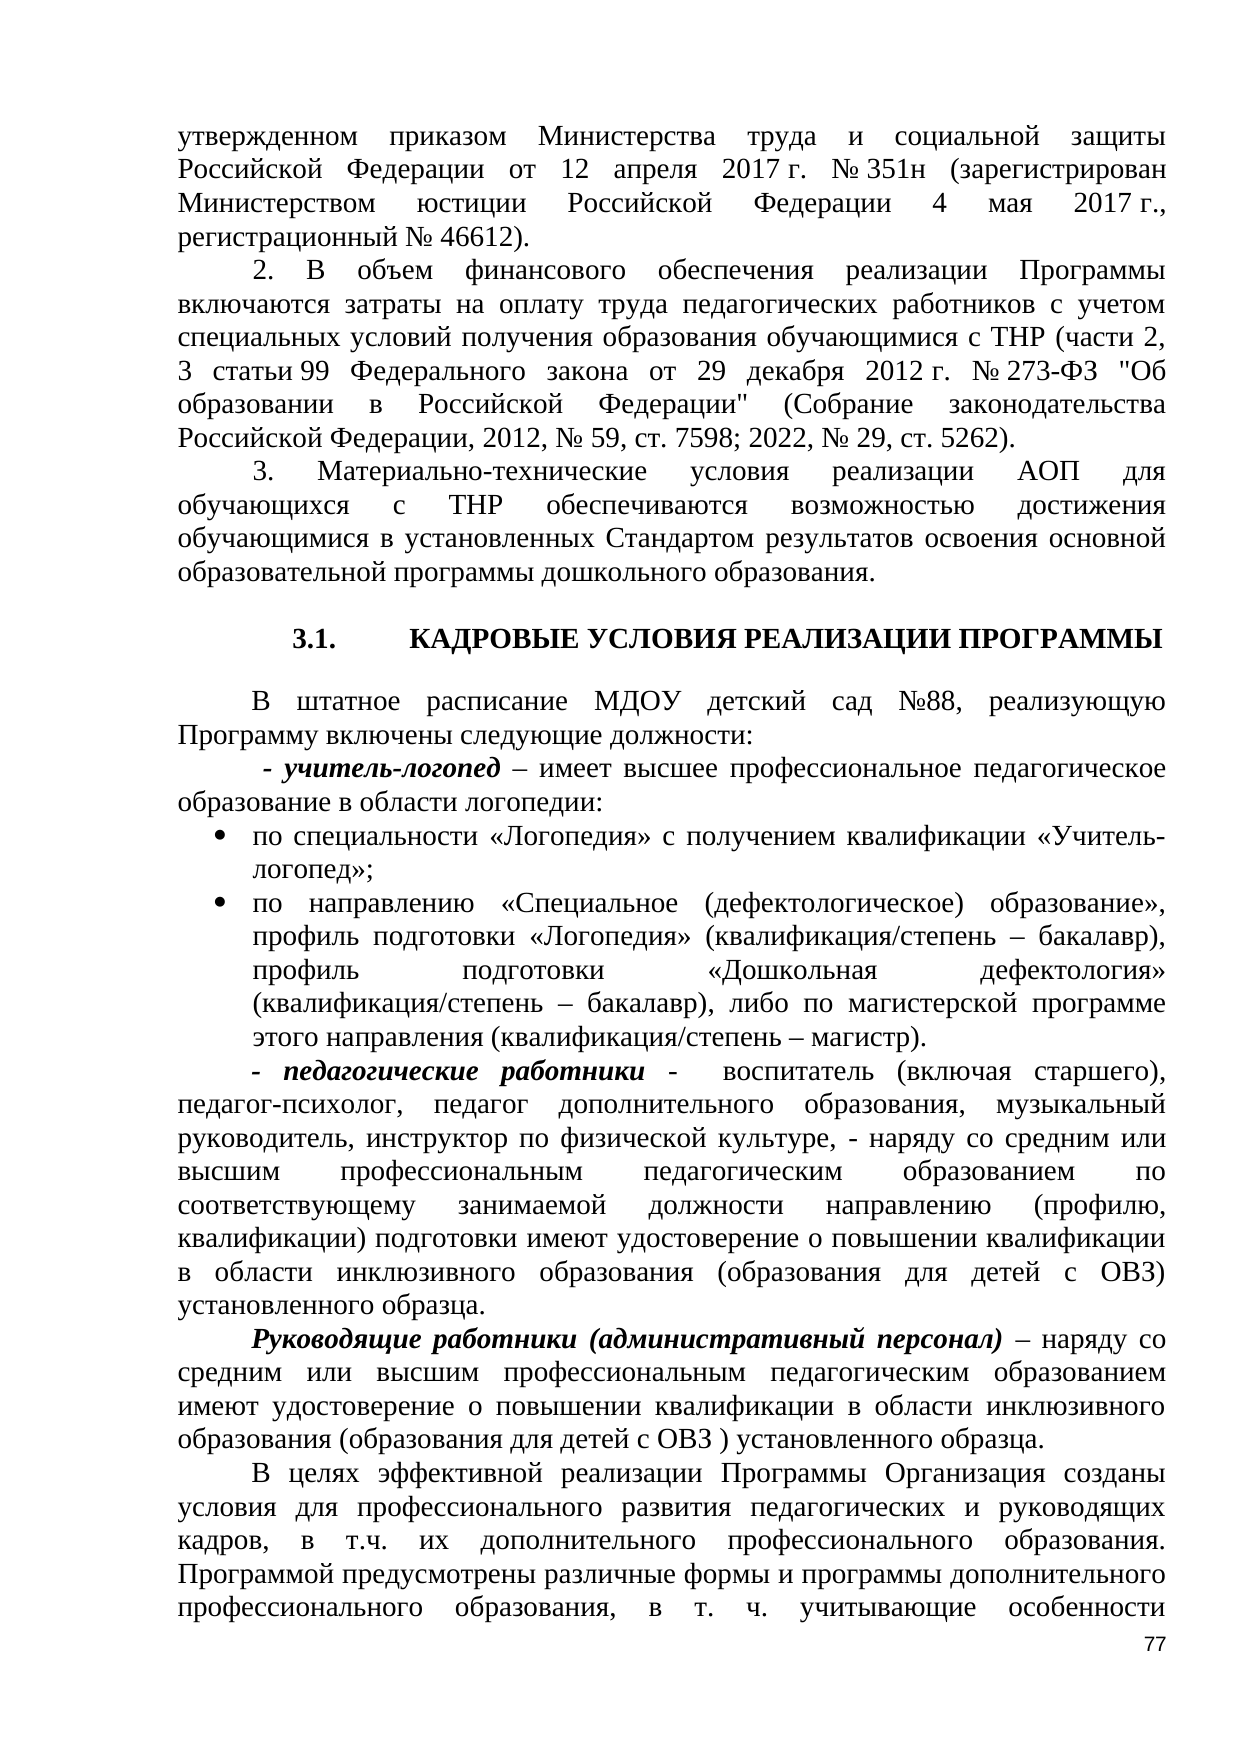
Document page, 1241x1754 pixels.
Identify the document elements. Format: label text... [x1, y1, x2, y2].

list по направлению «Специальное (дефектологическое) образование», профиль подготовки «Логопедия» (квалификация/степень – бакалавр), профиль подготовки «Дошкольная дефектология» (квалификация/степень – бакалавр), либо по магистерской программе этого направления (квалификация/степень – магистр). [215, 885, 1167, 1053]
text - педагогические работники - воспитатель (включая старшего), педагог-психолог, педагог дополнительного образования, музыкальный руководитель, инструктор по физической культуре, - наряду со средним или высшим профессиональным педагогическим образованием по соответствующему занимаемой должности направлению (профилю, квалификации) подготовки имеют удостоверение о повышении квалификации в области инклюзивного образования (образования для детей с ОВЗ) установленного образца. [177, 1053, 1167, 1321]
text Руководящие работники (административный персонал) – наряду со средним или высшим профессиональным педагогическим образованием имеют удостоверение о повышении квалификации в области инклюзивного образования (образования для детей с ОВЗ ) установленного образца. [177, 1321, 1167, 1455]
list по специальности «Логопедия» с получением квалификации «Учитель-логопед»; [215, 818, 1167, 885]
text В штатное расписание МДОУ детский сад №88, реализующую Программу включены следующие должности: [177, 683, 1167, 751]
text 3. Материально-технические условия реализации АОП для обучающихся с ТНР обеспечиваются возможностью достижения обучающимися в установленных Стандартом результатов освоения основной образовательной программы дошкольного образования. [177, 453, 1167, 588]
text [177, 1455, 1167, 1623]
list КАДРОВЫЕ УСЛОВИЯ РЕАЛИЗАЦИИ ПРОГРАММЫ [288, 621, 1167, 655]
text - учитель-логопед – имеет высшее профессиональное педагогическое образование в области логопедии: [177, 751, 1167, 818]
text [177, 118, 1167, 252]
text 2. В объем финансового обеспечения реализации Программы включаются затраты на оплату труда педагогических работников с учетом специальных условий получения образования обучающимися с ТНР (части 2, 3 статьи 99 Федерального закона от 29 декабря 2012 г. № 273-ФЗ "Об образовании в Российской Федерации" (Собрание законодательства Российской Федерации, 2012, № 59, ст. 7598; 2022, № 29, ст. 5262). [177, 252, 1167, 453]
